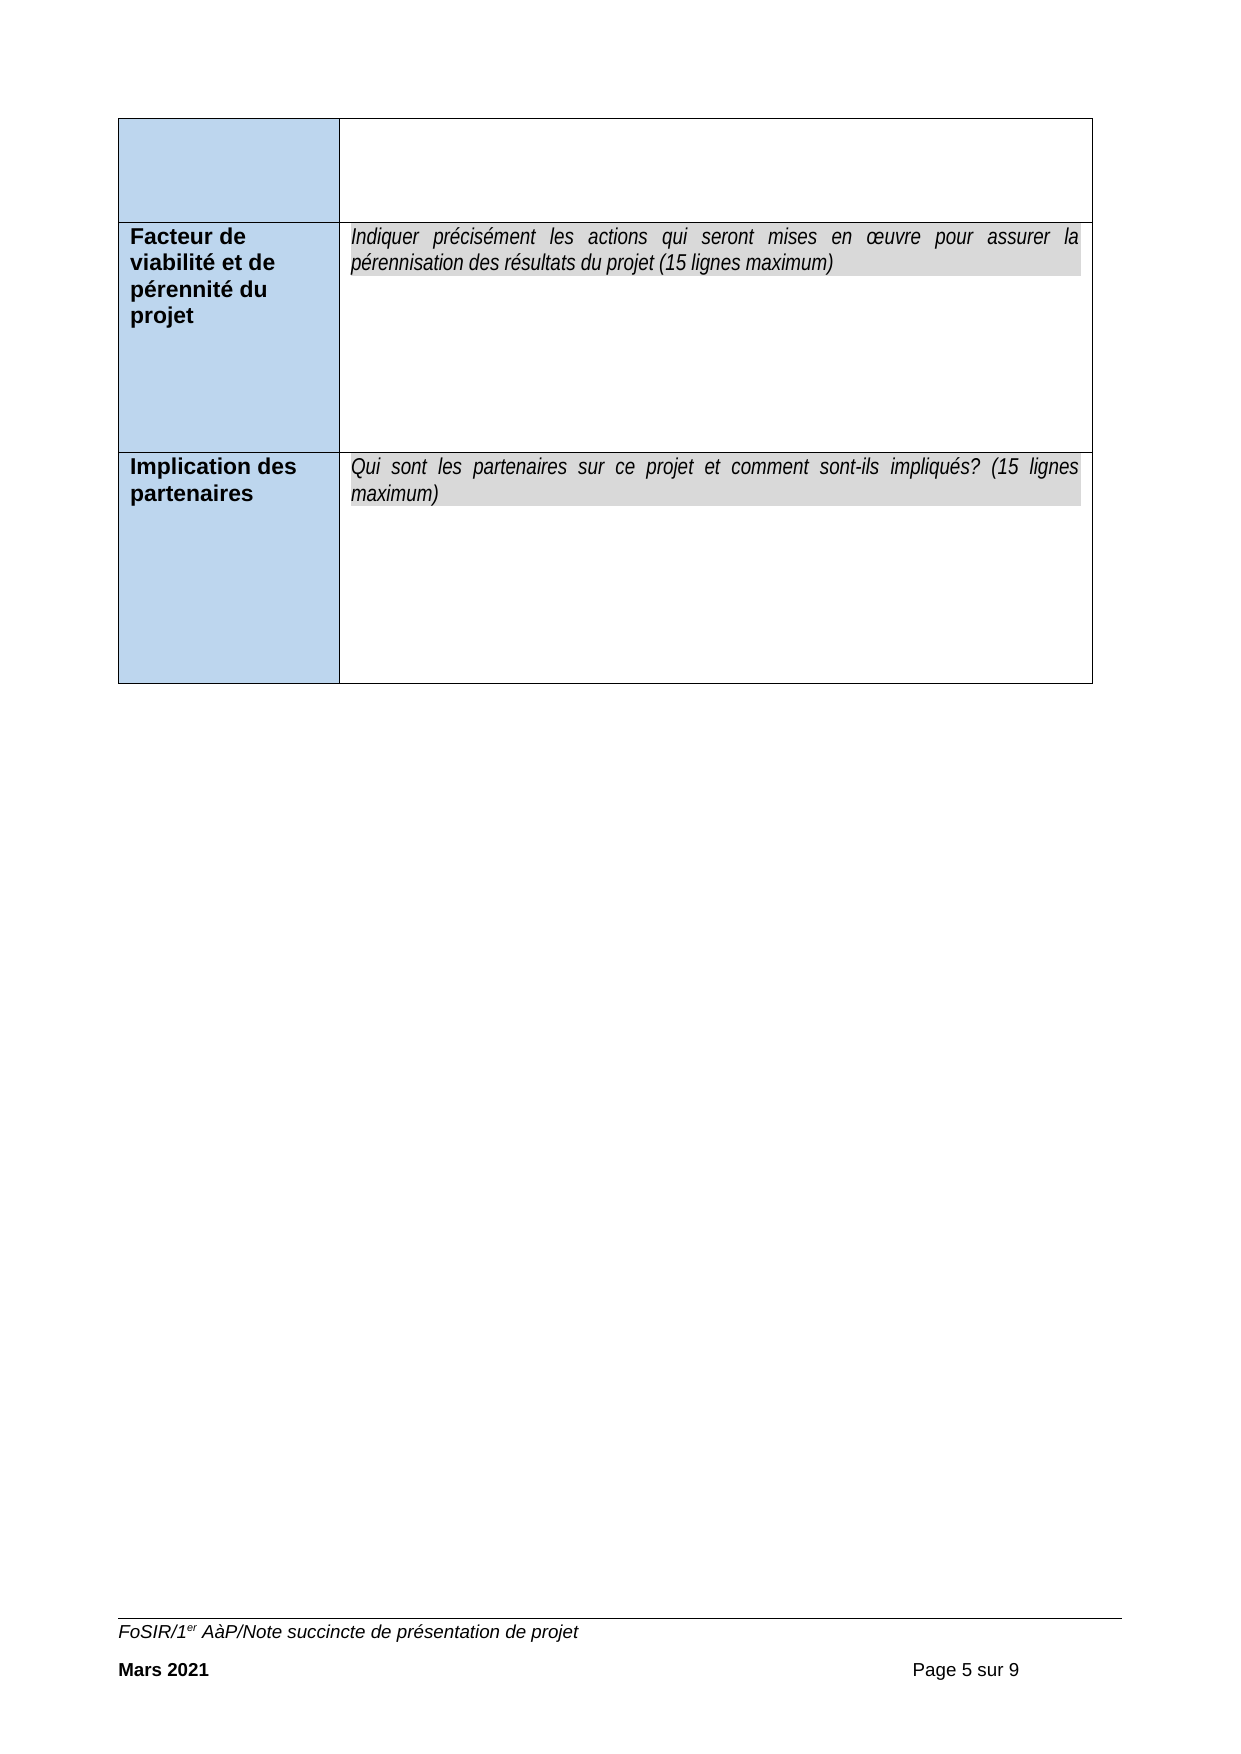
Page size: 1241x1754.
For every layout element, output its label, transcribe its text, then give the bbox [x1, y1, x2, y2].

table_cell Implication des partenaires [119, 453, 339, 683]
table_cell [119, 119, 339, 222]
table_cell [340, 119, 1092, 222]
table_cell Qui sont les partenaires sur ce projet et comment sont-ils impliqués? (15 lignes maximum) [340, 453, 1092, 683]
table_cell Indiquer précisément les actions qui seront mises en œuvre pour assurer la pérennisation des résultats du projet (15 lignes maximum) [340, 223, 1092, 452]
table_cell Facteur de viabilité et de pérennité du projet [119, 223, 339, 452]
